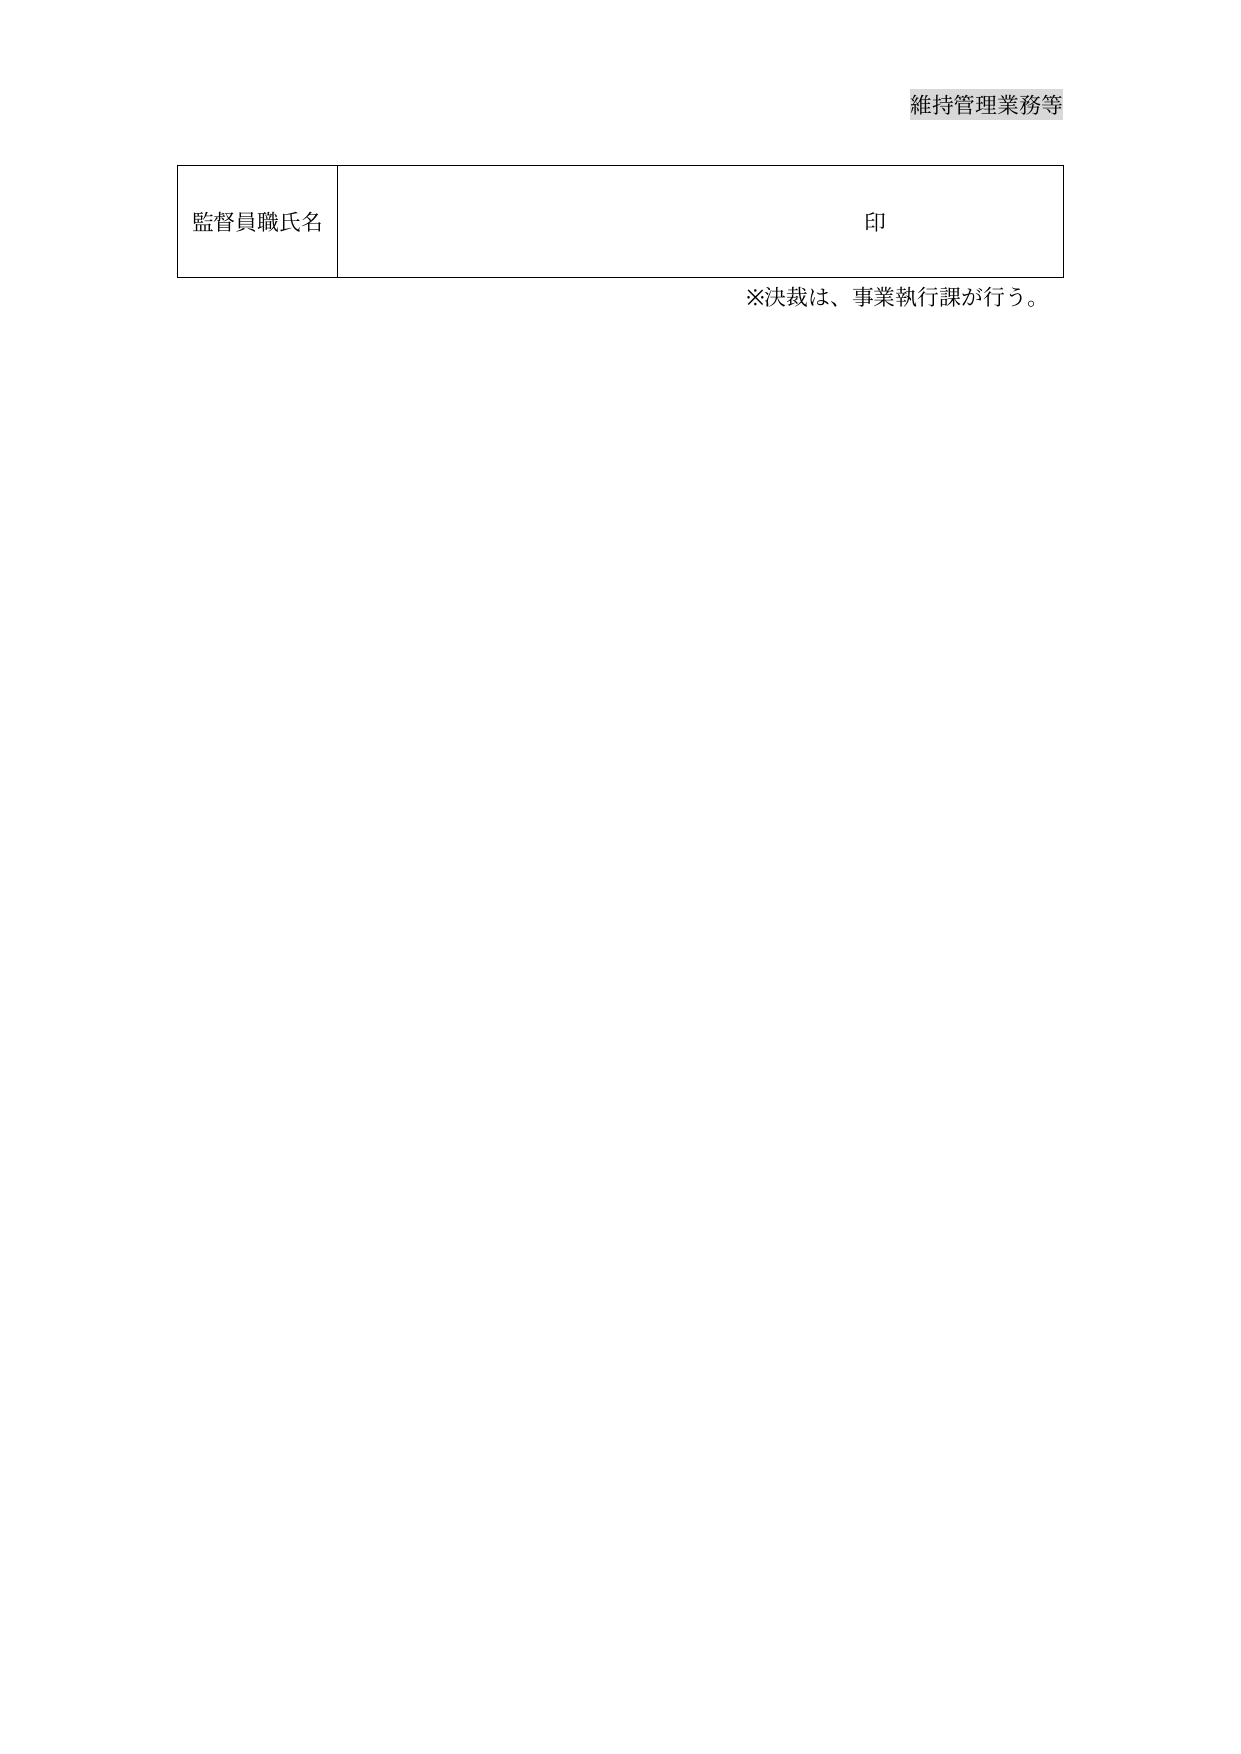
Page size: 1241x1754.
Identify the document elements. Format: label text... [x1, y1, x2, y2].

text ※決裁は、事業執行課が行う。 [177, 278, 1063, 315]
table_cell 印 [338, 166, 1063, 277]
table_cell 監督員職氏名 [178, 166, 337, 277]
